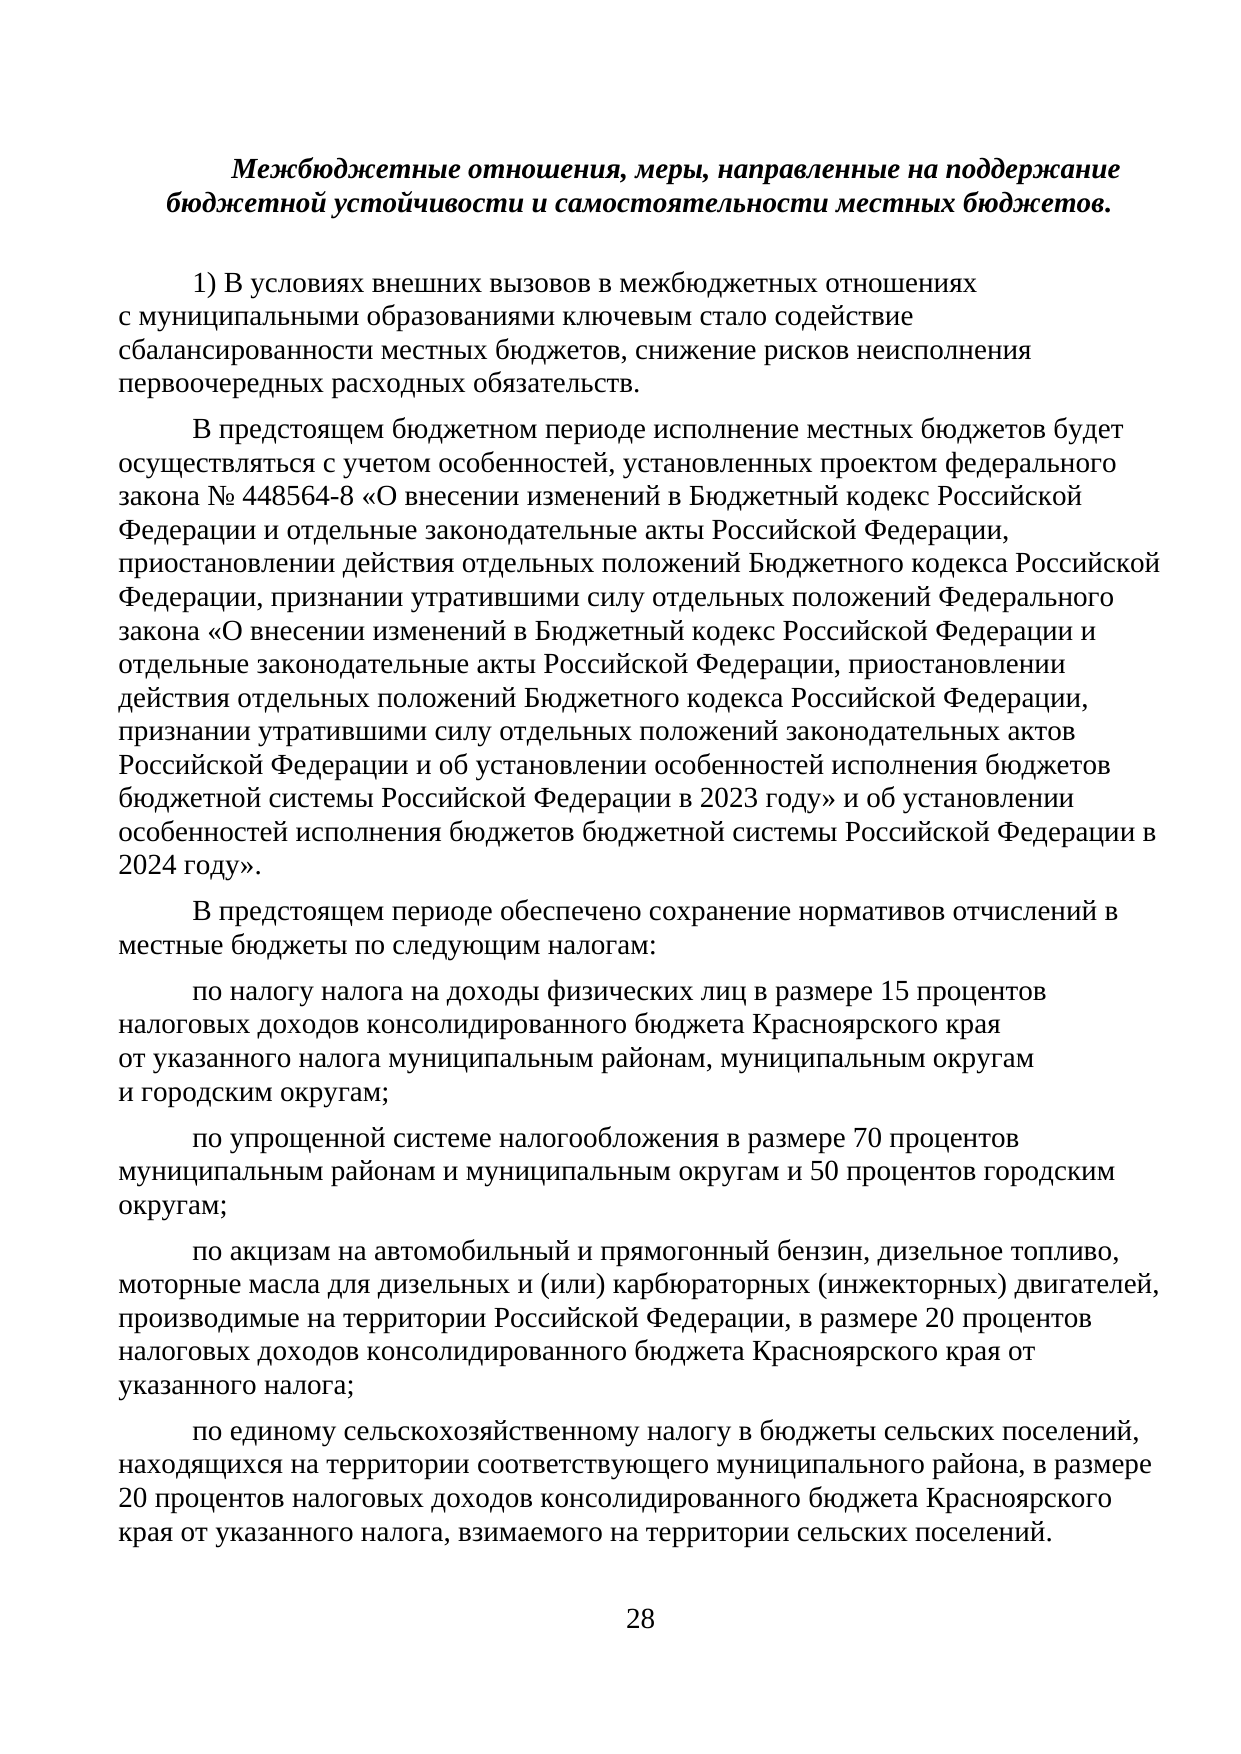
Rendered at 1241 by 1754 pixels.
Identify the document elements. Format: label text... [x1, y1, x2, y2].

text по налогу налога на доходы физических лиц в размере 15 процентов налоговых доходов консолидированного бюджета Красноярского края от указанного налога муниципальным районам, муниципальным округам и городским округам; [118, 973, 1162, 1107]
text В предстоящем бюджетном периоде исполнение местных бюджетов будет осуществляться с учетом особенностей, установленных проектом федерального закона № 448564-8 «О внесении изменений в Бюджетный кодекс Российской Федерации и отдельные законодательные акты Российской Федерации, приостановлении действия отдельных положений Бюджетного кодекса Российской Федерации, признании утратившими силу отдельных положений Федерального закона «О внесении изменений в Бюджетный кодекс Российской Федерации и отдельные законодательные акты Российской Федерации, приостановлении действия отдельных положений Бюджетного кодекса Российской Федерации, признании утратившими силу отдельных положений законодательных актов Российской Федерации и об установлении особенностей исполнения бюджетов бюджетной системы Российской Федерации в 2023 году» и об установлении особенностей исполнения бюджетов бюджетной системы Российской Федерации в 2024 году». [118, 411, 1162, 881]
text по акцизам на автомобильный и прямогонный бензин, дизельное топливо, моторные масла для дизельных и (или) карбюраторных (инжекторных) двигателей, производимые на территории Российской Федерации, в размере 20 процентов налоговых доходов консолидированного бюджета Красноярского края от указанного налога; [118, 1233, 1162, 1401]
subtitle Межбюджетные отношения, меры, направленные на поддержание бюджетной устойчивости и самостоятельности местных бюджетов. [118, 152, 1162, 219]
text по единому сельскохозяйственному налогу в бюджеты сельских поселений, находящихся на территории соответствующего муниципального района, в размере 20 процентов налоговых доходов консолидированного бюджета Красноярского края от указанного налога, взимаемого на территории сельских поселений. [118, 1413, 1162, 1547]
text В предстоящем периоде обеспечено сохранение нормативов отчислений в местные бюджеты по следующим налогам: [118, 893, 1162, 961]
text 1) В условиях внешних вызовов в межбюджетных отношениях с муниципальными образованиями ключевым стало содействие сбалансированности местных бюджетов, снижение рисков неисполнения первоочередных расходных обязательств. [118, 265, 1162, 399]
text по упрощенной системе налогообложения в размере 70 процентов муниципальным районам и муниципальным округам и 50 процентов городским округам; [118, 1120, 1162, 1220]
